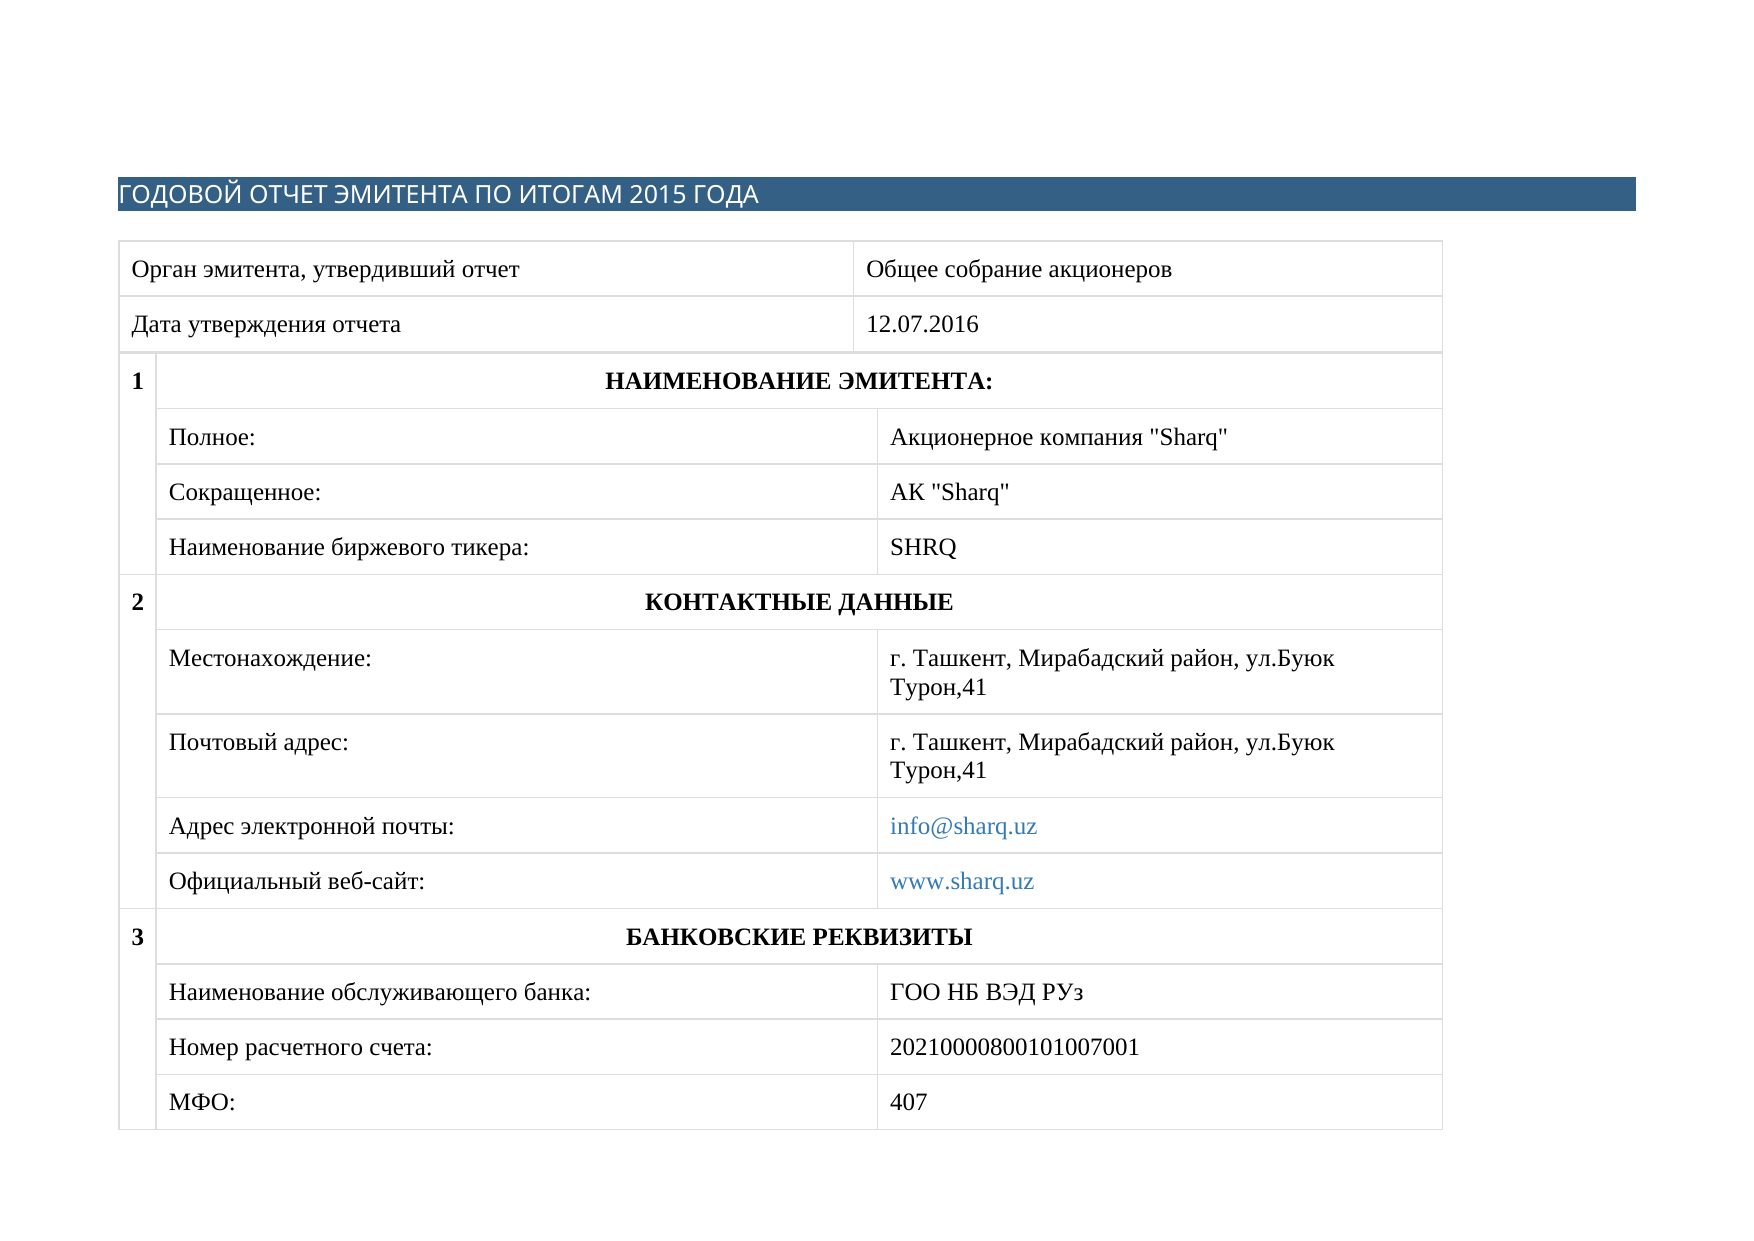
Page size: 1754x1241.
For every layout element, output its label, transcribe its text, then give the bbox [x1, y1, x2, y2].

table_cell КОНТАКТНЫЕ ДАННЫЕ [157, 575, 1442, 629]
table_cell Почтовый адрес: [157, 715, 877, 797]
table_cell Дата утверждения отчета [120, 297, 853, 351]
table_cell www.sharq.uz [878, 854, 1442, 907]
table_cell Адрес электронной почты: [157, 798, 877, 852]
table_header НАИМЕНОВАНИЕ ЭМИТЕНТА: [157, 354, 1442, 407]
table_cell г. Ташкент, Мирабадский район, ул.Буюк Турон,41 [878, 630, 1442, 713]
table_cell АК "Sharq" [878, 465, 1442, 518]
table_cell МФО: [157, 1075, 877, 1129]
table_cell Акционерное компания "Sharq" [878, 409, 1442, 463]
table_cell Полное: [157, 409, 877, 463]
table_header Общее собрание акционеров [854, 242, 1442, 295]
table_cell ГОО НБ ВЭД РУз [878, 965, 1442, 1018]
table_header Орган эмитента, утвердивший отчет [120, 242, 853, 295]
table_cell г. Ташкент, Мирабадский район, ул.Буюк Турон,41 [878, 715, 1442, 797]
table_cell Номер расчетного счета: [157, 1020, 877, 1073]
text ГОДОВОЙ ОТЧЕТ ЭМИТЕНТА ПО ИТОГАМ 2015 ГОДА [118, 177, 1636, 211]
table_cell 12.07.2016 [854, 297, 1442, 351]
table_cell SHRQ [878, 520, 1442, 573]
table_cell 3 [120, 909, 155, 1129]
table_cell 407 [878, 1075, 1442, 1129]
table_header 1 [120, 354, 155, 573]
table_cell 2 [120, 575, 155, 907]
table_cell Официальный веб-сайт: [157, 854, 877, 907]
table_cell Наименование обслуживающего банка: [157, 965, 877, 1018]
table_cell info@sharq.uz [878, 798, 1442, 852]
table_cell БАНКОВСКИЕ РЕКВИЗИТЫ [157, 909, 1442, 963]
table_cell Наименование биржевого тикера: [157, 520, 877, 573]
table_cell 20210000800101007001 [878, 1020, 1442, 1073]
table_cell Местонахождение: [157, 630, 877, 713]
table_cell Сокращенное: [157, 465, 877, 518]
